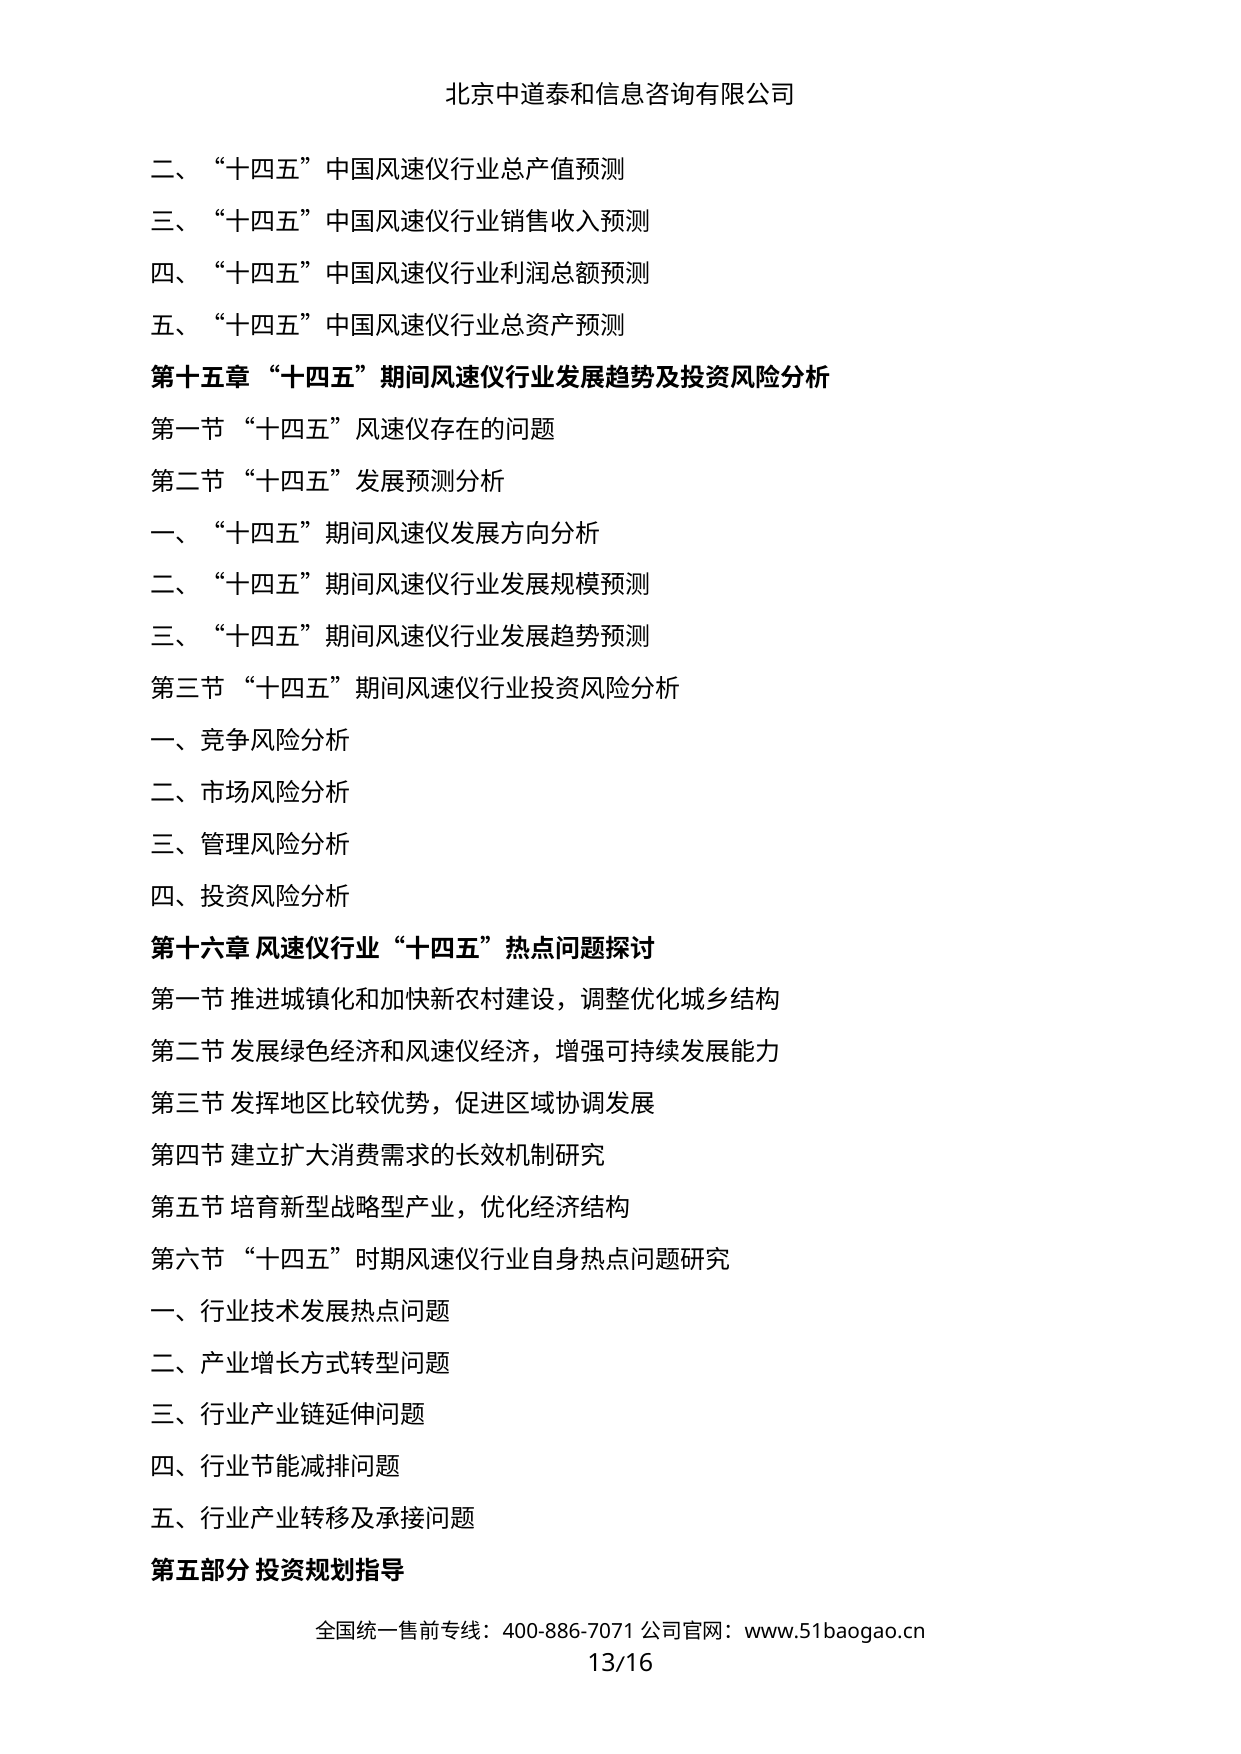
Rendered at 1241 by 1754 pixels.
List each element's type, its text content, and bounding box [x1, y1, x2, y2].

text 四、投资风险分析 [150, 876, 1090, 912]
text 第二节 “十四五”发展预测分析 [150, 461, 1090, 497]
text 一、行业技术发展热点问题 [150, 1291, 1090, 1327]
text 一、“十四五”期间风速仪发展方向分析 [150, 513, 1090, 549]
text 第四节 建立扩大消费需求的长效机制研究 [150, 1136, 1090, 1172]
text 第二节 发展绿色经济和风速仪经济，增强可持续发展能力 [150, 1032, 1090, 1068]
text 四、行业节能减排问题 [150, 1447, 1090, 1483]
text 三、“十四五”期间风速仪行业发展趋势预测 [150, 617, 1090, 653]
text 三、行业产业链延伸问题 [150, 1395, 1090, 1431]
text 第五节 培育新型战略型产业，优化经济结构 [150, 1187, 1090, 1224]
text 第三节 发挥地区比较优势，促进区域协调发展 [150, 1084, 1090, 1120]
text 第十六章 风速仪行业“十四五”热点问题探讨 [150, 928, 1090, 964]
text 二、市场风险分析 [150, 772, 1090, 809]
text 五、“十四五”中国风速仪行业总资产预测 [150, 306, 1090, 342]
text 第三节 “十四五”期间风速仪行业投资风险分析 [150, 669, 1090, 705]
text 第一节 “十四五”风速仪存在的问题 [150, 409, 1090, 446]
text 二、产业增长方式转型问题 [150, 1343, 1090, 1379]
text 三、管理风险分析 [150, 824, 1090, 861]
text 四、“十四五”中国风速仪行业利润总额预测 [150, 254, 1090, 290]
text 五、行业产业转移及承接问题 [150, 1499, 1090, 1535]
text 三、“十四五”中国风速仪行业销售收入预测 [150, 202, 1090, 238]
text 第六节 “十四五”时期风速仪行业自身热点问题研究 [150, 1239, 1090, 1276]
text 第十五章 “十四五”期间风速仪行业发展趋势及投资风险分析 [150, 357, 1090, 394]
text 第五部分 投资规划指导 [150, 1551, 1090, 1587]
text 二、“十四五”期间风速仪行业发展规模预测 [150, 565, 1090, 601]
text 二、“十四五”中国风速仪行业总产值预测 [150, 150, 1090, 186]
text 一、竞争风险分析 [150, 721, 1090, 757]
text 第一节 推进城镇化和加快新农村建设，调整优化城乡结构 [150, 980, 1090, 1016]
